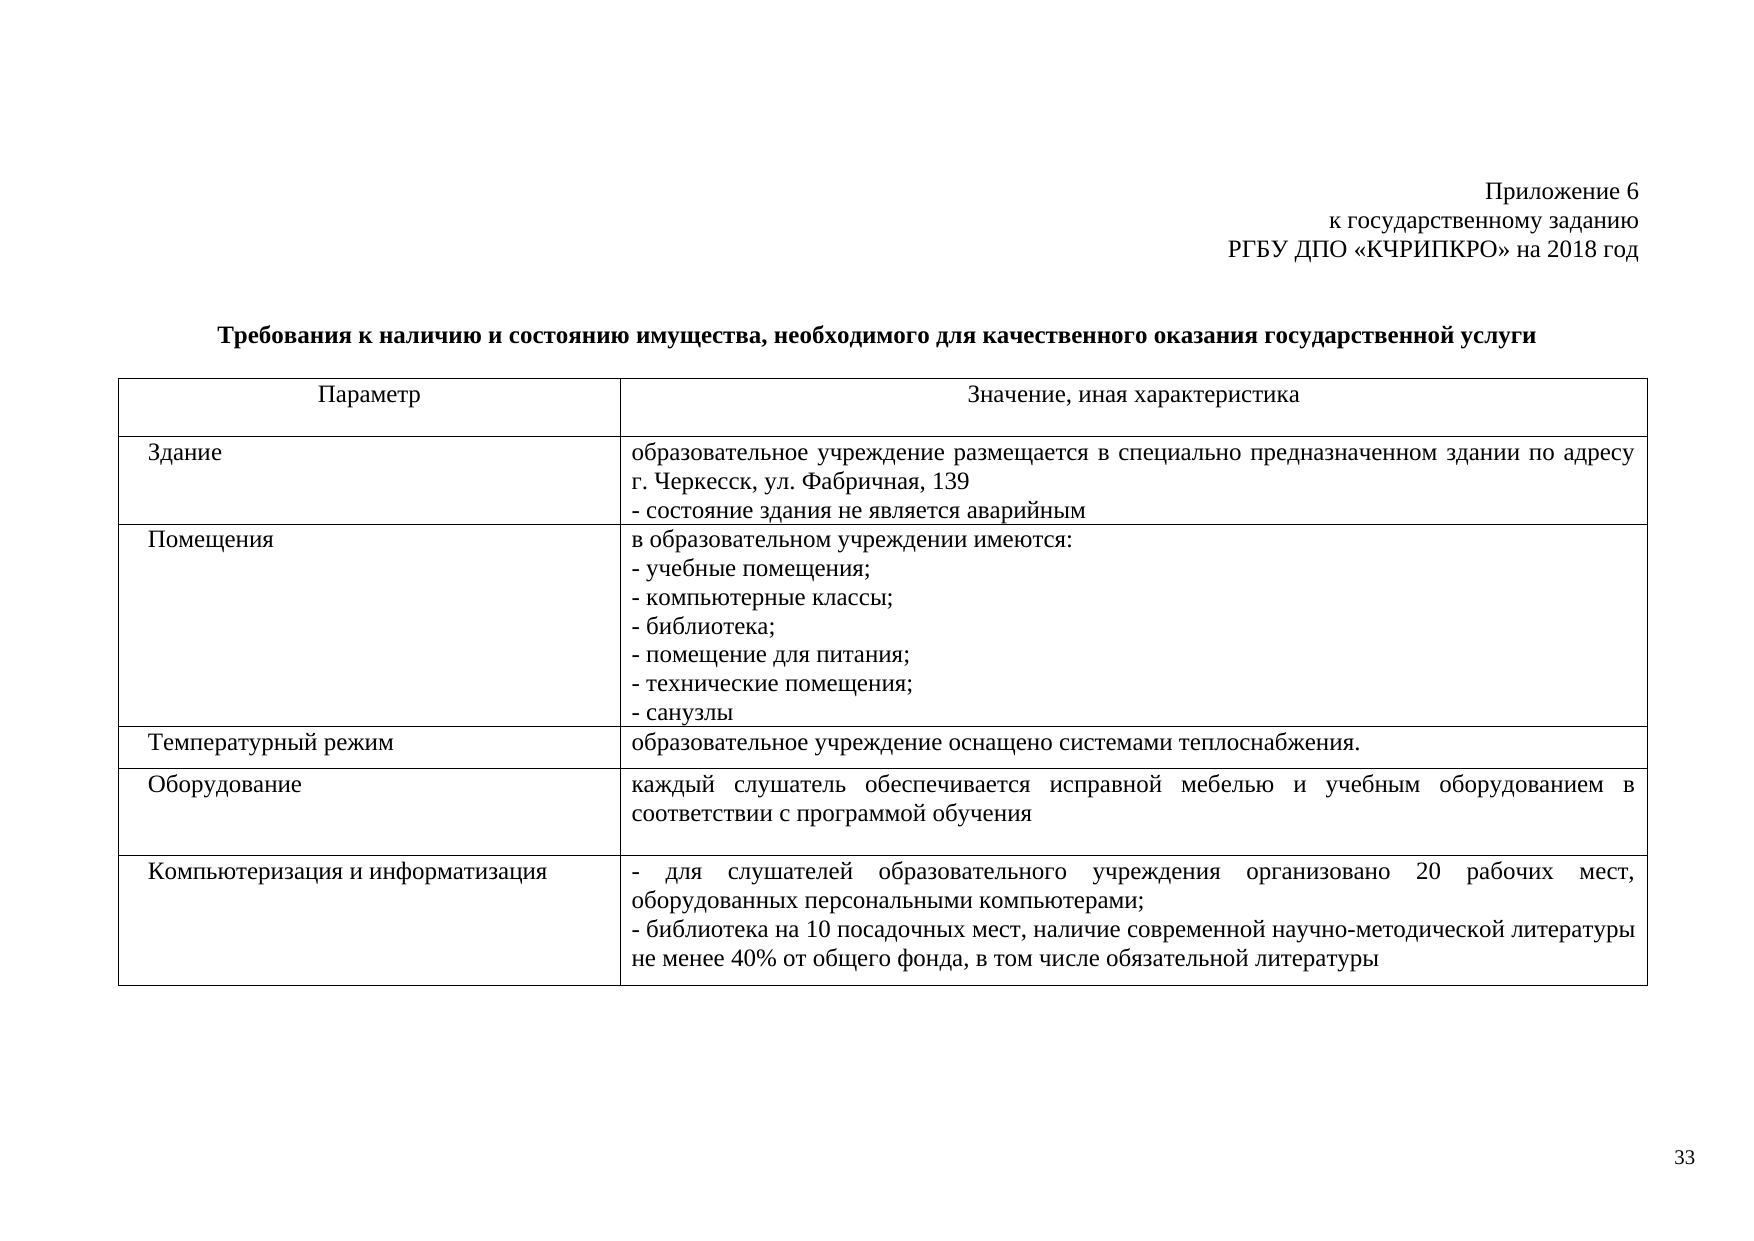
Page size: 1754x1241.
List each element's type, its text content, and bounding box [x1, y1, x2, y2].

table_cell Здание [119, 437, 620, 523]
table_cell Компьютеризация и информатизация [119, 856, 620, 985]
text Требования к наличию и состоянию имущества, необходимого для качественного оказания государственной услуги [59, 320, 1695, 349]
table_cell образовательное учреждение оснащено системами теплоснабжения. [621, 727, 1647, 768]
table_header Значение, иная характеристика [621, 379, 1647, 436]
table_cell Оборудование [119, 769, 620, 855]
table_cell Помещения [119, 525, 620, 726]
table_cell каждый слушатель обеспечивается исправной мебелью и учебным оборудованием в соответствии с программой обучения [621, 769, 1647, 855]
text к государственному заданию [59, 205, 1639, 234]
table_cell в образовательном учреждении имеются: - учебные помещения; - компьютерные классы; - библиотека; - помещение для питания; - технические помещения; - санузлы [621, 525, 1647, 726]
table_header Параметр [119, 379, 620, 436]
table_cell Температурный режим [119, 727, 620, 768]
table_cell образовательное учреждение размещается в специально предназначенном здании по адресу г. Черкесск, ул. Фабричная, 139 - состояние здания не является аварийным [621, 437, 1647, 523]
table_cell - для слушателей образовательного учреждения организовано 20 рабочих мест, оборудованных персональными компьютерами; - библиотека на 10 посадочных мест, наличие современной научно-методической литературы не менее 40% от общего фонда, в том числе обязательной литературы [621, 856, 1647, 985]
text Приложение 6 [59, 176, 1639, 205]
text РГБУ ДПО «КЧРИПКРО» на 2018 год [59, 234, 1639, 263]
